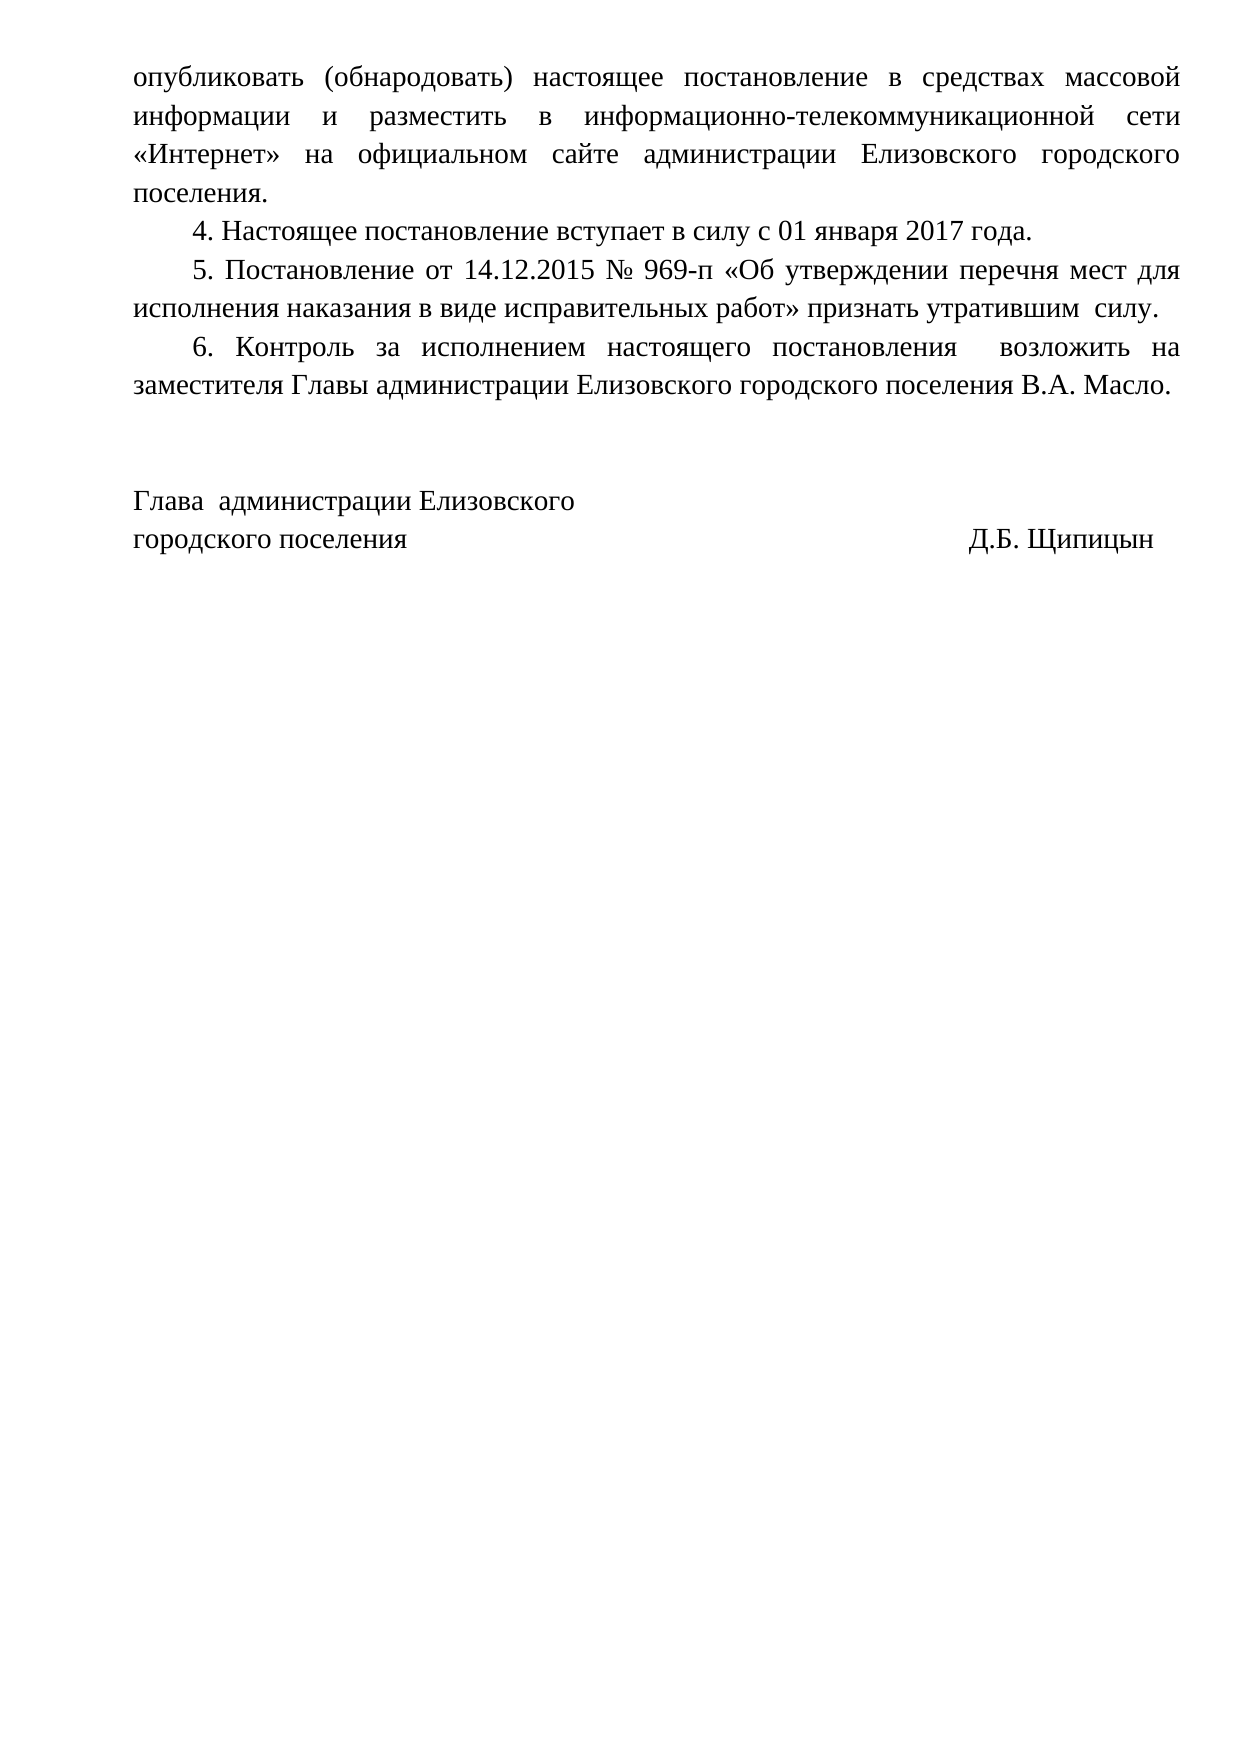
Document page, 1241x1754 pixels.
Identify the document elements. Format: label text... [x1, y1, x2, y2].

text 4. Настоящее постановление вступает в силу с 01 января 2017 года. [133, 213, 1181, 247]
text 6. Контроль за исполнением настоящего постановления возложить на заместителя Главы администрации Елизовского городского поселения В.А. Масло. [133, 329, 1181, 401]
text 5. Постановление от 14.12.2015 № 969-п «Об утверждении перечня мест для исполнения наказания в виде исправительных работ» признать утратившим силу. [133, 252, 1181, 324]
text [133, 59, 1181, 208]
text Глава администрации Елизовского [118, 483, 1240, 517]
text городского поселения Д.Б. Щипицын [118, 522, 1240, 555]
